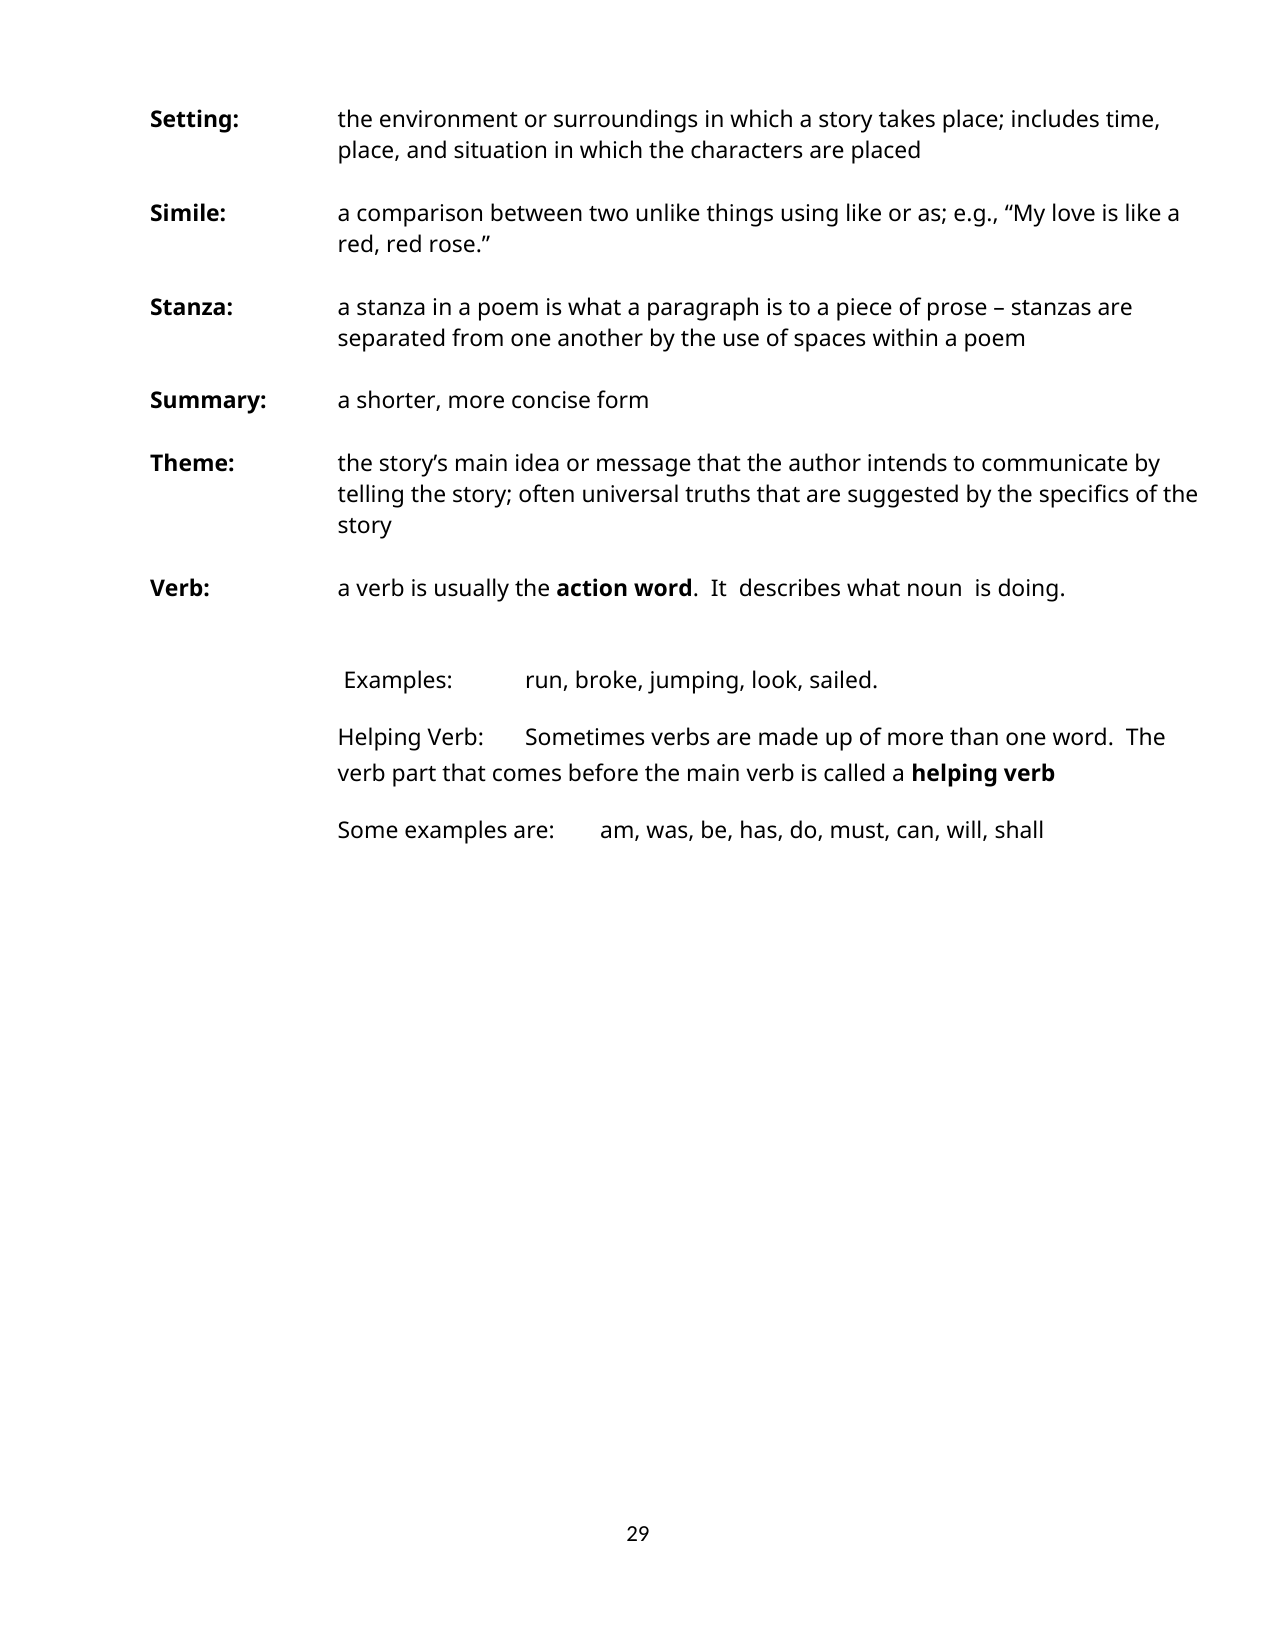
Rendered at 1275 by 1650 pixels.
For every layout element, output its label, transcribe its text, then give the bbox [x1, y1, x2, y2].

text Theme: the story’s main idea or message that the author intends to communicate by telling the story; often universal truths that are suggested by the specifics of the story [150, 447, 1200, 541]
text Examples: run, broke, jumping, look, sailed. [337, 664, 1200, 696]
text Some examples are: am, was, be, has, do, must, can, will, shall [337, 814, 1200, 845]
text Setting: the environment or surroundings in which a story takes place; includes time, place, and situation in which the characters are placed [150, 103, 1200, 166]
text Simile: a comparison between two unlike things using like or as; e.g., “My love is like a red, red rose.” [150, 197, 1200, 259]
text Stanza: a stanza in a poem is what a paragraph is to a piece of prose – stanzas are separated from one another by the use of spaces within a poem [150, 291, 1200, 353]
text Helping Verb: Sometimes verbs are made up of more than one word. The verb part that comes before the main verb is called a helping verb [337, 721, 1200, 788]
text Verb: a verb is usually the action word. It describes what noun is doing. [150, 572, 1200, 639]
text Summary: a shorter, more concise form [150, 384, 1200, 416]
